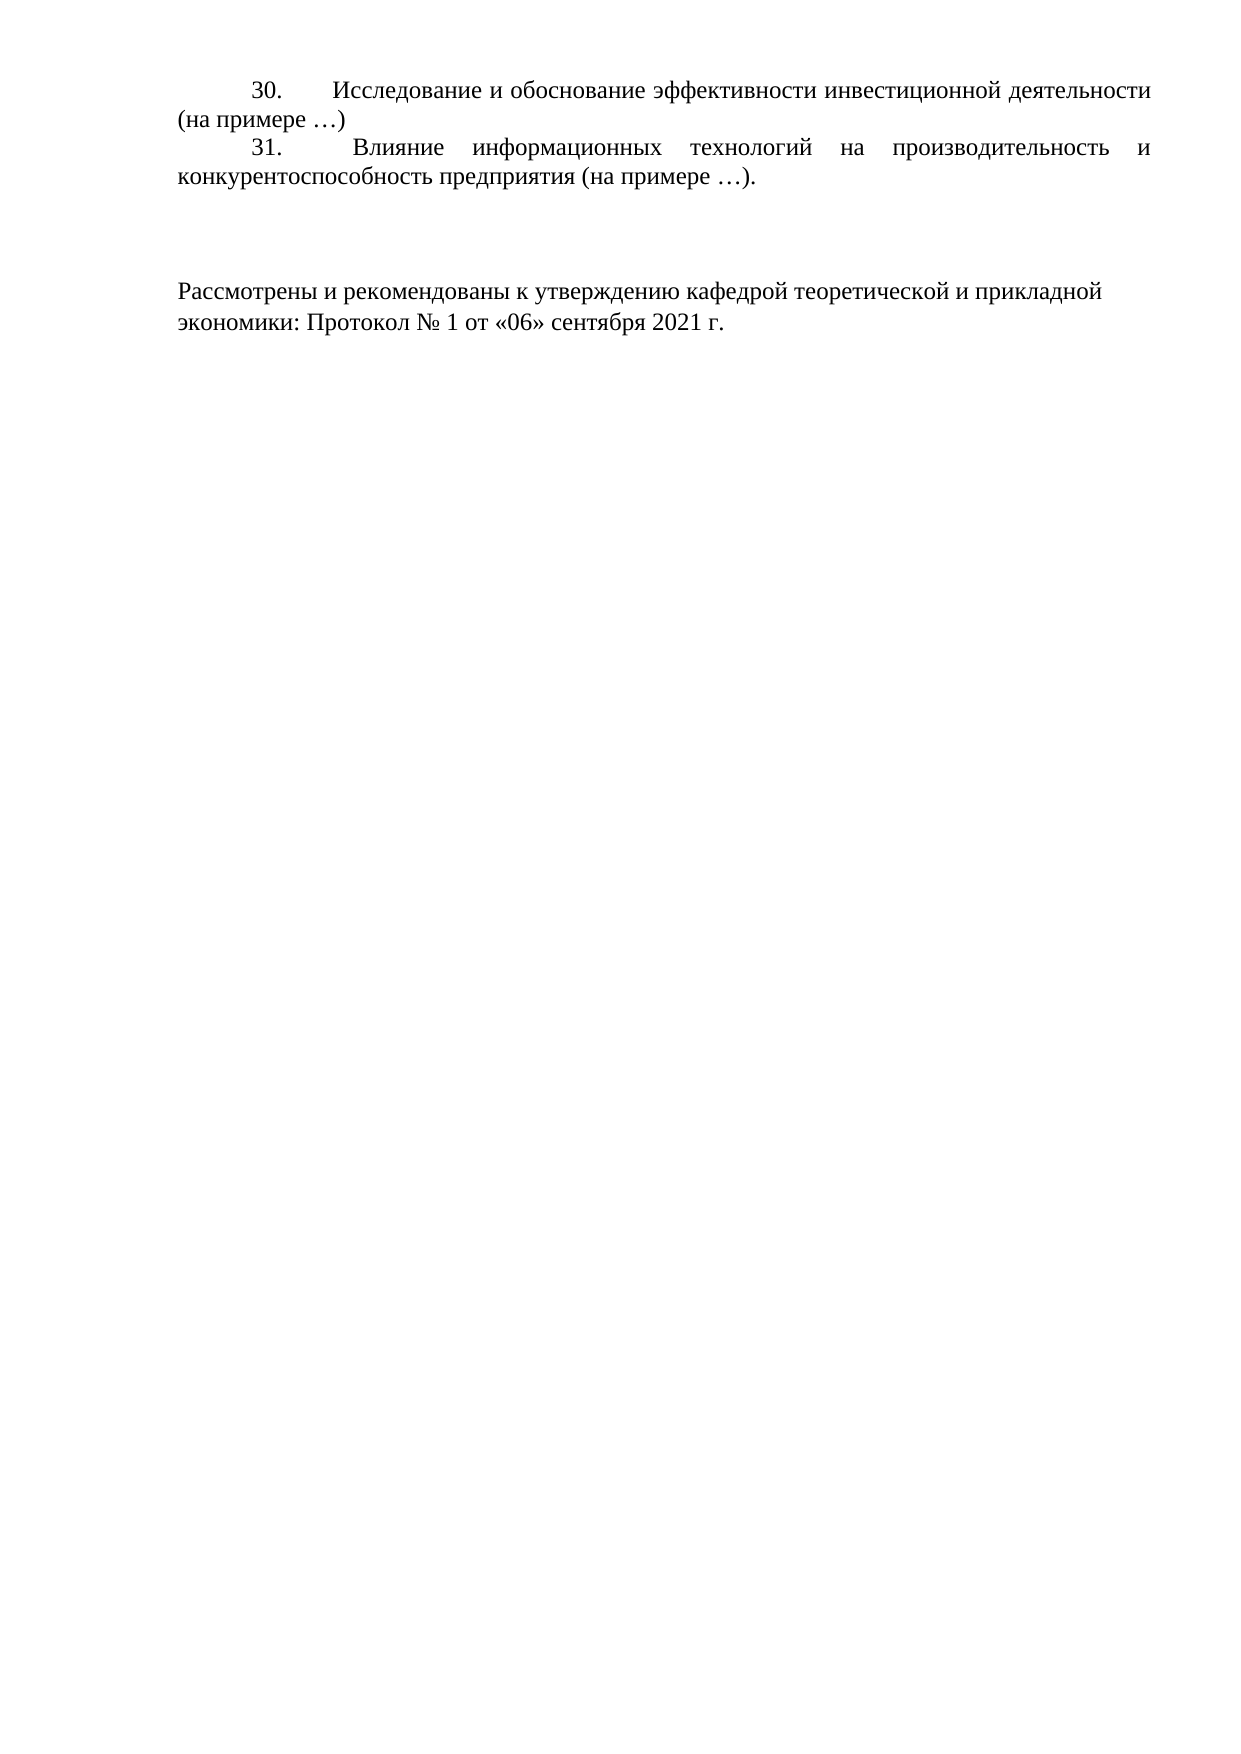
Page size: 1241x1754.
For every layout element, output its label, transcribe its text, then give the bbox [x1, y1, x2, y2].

list Влияние информационных технологий на производительность и конкурентоспособность предприятия (на примере …). [177, 132, 1152, 190]
text Рассмотрены и рекомендованы к утверждению кафедрой теоретической и прикладной экономики: Протокол № 1 от «06» сентября 2021 г. [177, 276, 1152, 336]
list Исследование и обоснование эффективности инвестиционной деятельности (на примере …) [177, 75, 1152, 132]
